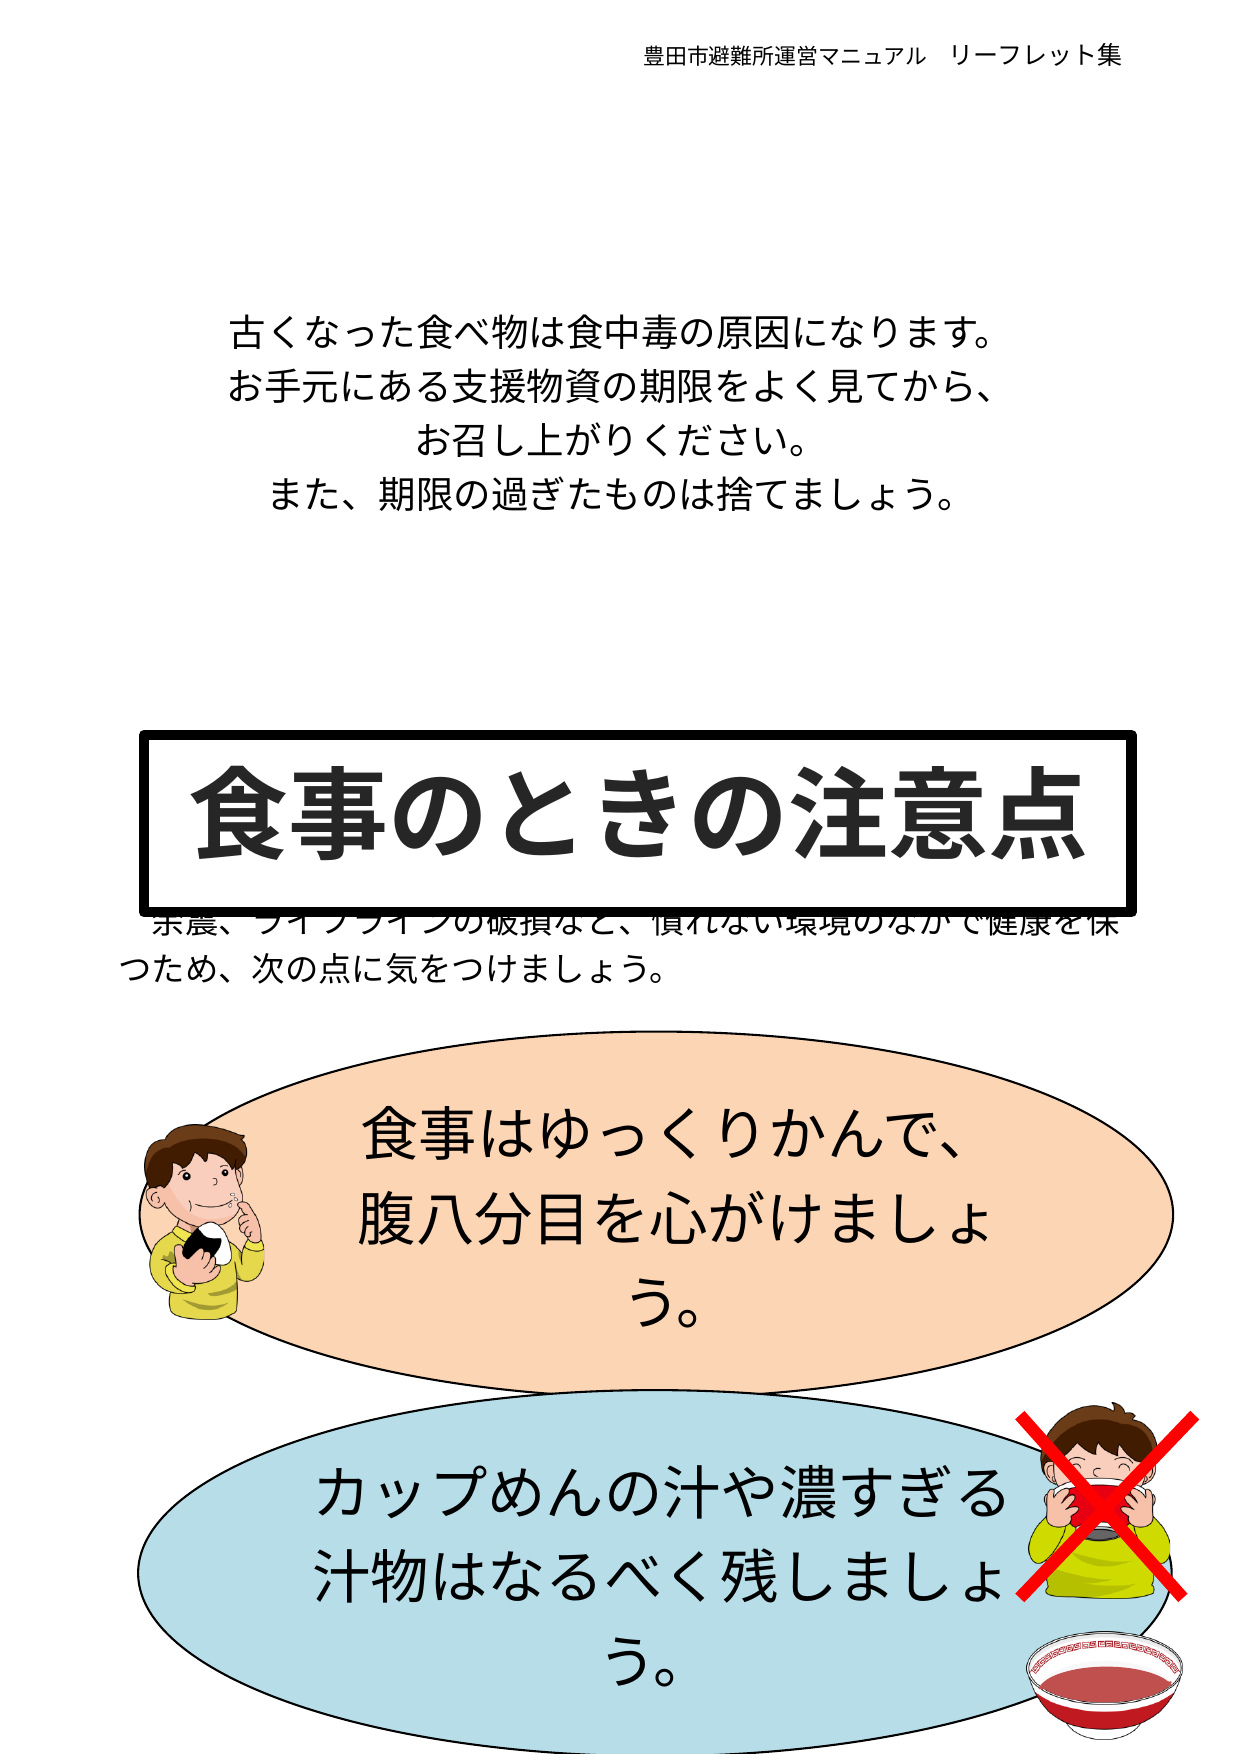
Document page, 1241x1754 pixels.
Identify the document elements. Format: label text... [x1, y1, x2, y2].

picture [144, 1124, 265, 1320]
text お手元にある支援物資の期限をよく見てから、 [118, 357, 1122, 411]
text 余震、ライフラインの破損など、慣れない環境のなかで健康を保つため、次の点に気をつけましょう。 [118, 895, 1122, 991]
picture [1029, 1520, 1171, 1599]
text また、期限の過ぎたものは捨てましょう。 [118, 465, 1122, 519]
text 古くなった食べ物は食中毒の原因になります。 [118, 302, 1122, 357]
picture [1028, 1435, 1095, 1579]
text お召し上がりください。 [118, 411, 1122, 465]
picture [1114, 1451, 1171, 1574]
picture [1028, 1402, 1171, 1499]
picture [1026, 1631, 1183, 1740]
